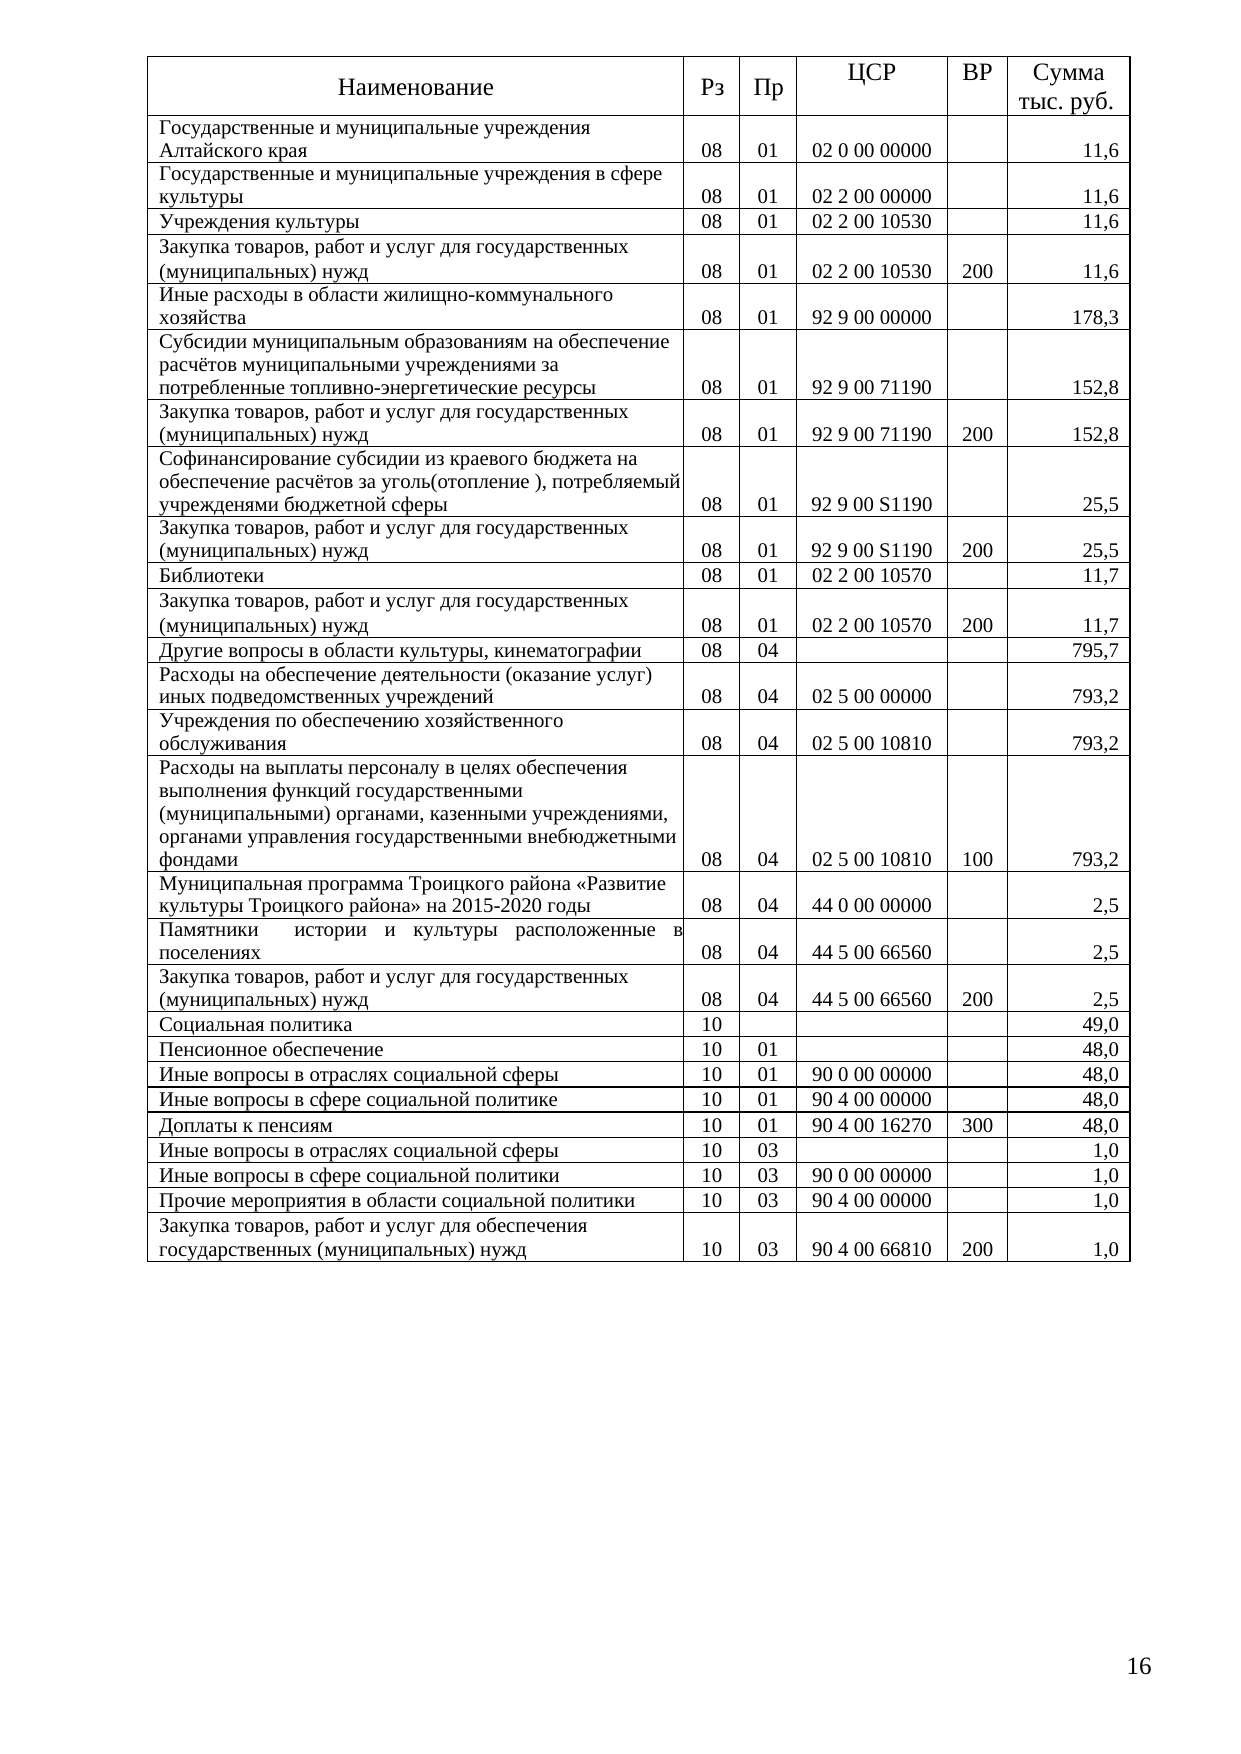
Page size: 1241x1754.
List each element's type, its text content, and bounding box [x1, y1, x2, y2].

table_cell 2,5 [1008, 919, 1129, 964]
table_cell Расходы на выплаты персоналу в целях обеспечения выполнения функций государственными (муниципальными) органами, казенными учреждениями, органами управления государственными внебюджетными фондами [148, 756, 683, 871]
table_cell 48,0 [1008, 1037, 1129, 1061]
table_cell [948, 1012, 1007, 1036]
table_cell [948, 163, 1007, 208]
table_cell 01 [740, 1062, 796, 1086]
table_cell 90 0 00 00000 [797, 1163, 947, 1187]
table_cell 44 0 00 00000 [797, 872, 947, 917]
table_cell [797, 638, 947, 662]
table_cell 01 [740, 1088, 796, 1111]
table_cell 11,6 [1008, 116, 1129, 162]
table_cell 90 0 00 00000 [797, 1062, 947, 1086]
table_cell 2,5 [1008, 965, 1129, 1011]
table_cell 03 [740, 1163, 796, 1187]
table_cell 08 [684, 330, 739, 399]
table_cell 90 4 00 00000 [797, 1188, 947, 1212]
table_cell 92 9 00 71190 [797, 400, 947, 446]
table_header Пр [740, 57, 796, 115]
table_cell 793,2 [1008, 663, 1129, 708]
table_cell 1,0 [1008, 1213, 1129, 1261]
table_cell 92 9 00 S1190 [797, 517, 947, 562]
table_cell [948, 1138, 1007, 1162]
table_cell 152,8 [1008, 400, 1129, 446]
table_cell Иные вопросы в отраслях социальной сферы [148, 1138, 683, 1162]
table_cell [948, 563, 1007, 587]
table_cell [948, 1088, 1007, 1111]
table_cell [948, 116, 1007, 162]
table_cell 08 [684, 919, 739, 964]
table_cell 01 [740, 517, 796, 562]
table_cell [948, 663, 1007, 708]
table_cell 01 [740, 1037, 796, 1061]
table_cell 02 2 00 10530 [797, 235, 947, 283]
table_cell 152,8 [1008, 330, 1129, 399]
table_cell 10 [684, 1138, 739, 1162]
table_cell 02 2 00 10530 [797, 209, 947, 233]
table_cell 1,0 [1008, 1163, 1129, 1187]
table_cell 01 [740, 400, 796, 446]
table_cell 11,7 [1008, 563, 1129, 587]
table_header ВР [948, 57, 1007, 115]
table_cell 10 [684, 1088, 739, 1111]
table_cell [948, 1037, 1007, 1061]
table_cell 200 [948, 235, 1007, 283]
table_cell Библиотеки [148, 563, 683, 587]
table_cell 02 0 00 00000 [797, 116, 947, 162]
table_cell 02 5 00 00000 [797, 663, 947, 708]
table_cell [797, 1037, 947, 1061]
table_cell 10 [684, 1163, 739, 1187]
table_cell Иные вопросы в сфере социальной политики [148, 1163, 683, 1187]
table_cell 08 [684, 116, 739, 162]
table_cell 100 [948, 756, 1007, 871]
table_cell 04 [740, 710, 796, 755]
table_cell 08 [684, 589, 739, 637]
table_cell 300 [948, 1113, 1007, 1137]
table_cell 49,0 [1008, 1012, 1129, 1036]
table_cell 04 [740, 756, 796, 871]
table_cell Государственные и муниципальные учреждения в сфере культуры [148, 163, 683, 208]
table_cell 03 [740, 1138, 796, 1162]
table_cell 01 [740, 209, 796, 233]
table_cell [948, 919, 1007, 964]
table_cell 200 [948, 517, 1007, 562]
table_cell 03 [740, 1188, 796, 1212]
table_cell [948, 284, 1007, 329]
table_header Сумма тыс. руб. [1008, 57, 1129, 115]
table_cell Государственные и муниципальные учреждения Алтайского края [148, 116, 683, 162]
table_cell 25,5 [1008, 447, 1129, 516]
table_cell Учреждения по обеспечению хозяйственного обслуживания [148, 710, 683, 755]
table_cell 01 [740, 563, 796, 587]
table_cell 200 [948, 589, 1007, 637]
table_cell 795,7 [1008, 638, 1129, 662]
table_cell [948, 330, 1007, 399]
table_cell 90 4 00 00000 [797, 1088, 947, 1111]
table_cell [948, 447, 1007, 516]
table_cell Закупка товаров, работ и услуг для государственных (муниципальных) нужд [148, 517, 683, 562]
table_cell 02 5 00 10810 [797, 756, 947, 871]
table_cell 44 5 00 66560 [797, 965, 947, 1011]
table_cell 2,5 [1008, 872, 1129, 917]
table_cell 10 [684, 1188, 739, 1212]
table_header Рз [684, 57, 739, 115]
table_cell Закупка товаров, работ и услуг для государственных (муниципальных) нужд [148, 589, 683, 637]
table_header Наименование [148, 57, 683, 115]
table_cell Иные вопросы в отраслях социальной сферы [148, 1062, 683, 1086]
table_cell Доплаты к пенсиям [148, 1113, 683, 1137]
table_cell 08 [684, 663, 739, 708]
table_cell 48,0 [1008, 1113, 1129, 1137]
table_cell 793,2 [1008, 756, 1129, 871]
table_header ЦСР [797, 57, 947, 115]
table_cell 08 [684, 400, 739, 446]
table_cell Другие вопросы в области культуры, кинематографии [148, 638, 683, 662]
table_cell 178,3 [1008, 284, 1129, 329]
table_cell 25,5 [1008, 517, 1129, 562]
table_cell 08 [684, 163, 739, 208]
table_cell [948, 1062, 1007, 1086]
table_cell 01 [740, 235, 796, 283]
table_cell 11,7 [1008, 589, 1129, 637]
table_cell 11,6 [1008, 209, 1129, 233]
table_cell 793,2 [1008, 710, 1129, 755]
table_cell [797, 1012, 947, 1036]
table_cell 92 9 00 S1190 [797, 447, 947, 516]
table_cell [948, 1188, 1007, 1212]
table_cell 48,0 [1008, 1062, 1129, 1086]
table_cell 10 [684, 1037, 739, 1061]
table_cell Прочие мероприятия в области социальной политики [148, 1188, 683, 1212]
table_cell 08 [684, 638, 739, 662]
table_cell 92 9 00 00000 [797, 284, 947, 329]
table_cell 01 [740, 116, 796, 162]
table_cell 08 [684, 563, 739, 587]
table_cell [948, 872, 1007, 917]
table_cell 02 2 00 10570 [797, 563, 947, 587]
table_cell [948, 209, 1007, 233]
table_cell 200 [948, 965, 1007, 1011]
table_cell 02 5 00 10810 [797, 710, 947, 755]
table_cell Муниципальная программа Троицкого района «Развитие культуры Троицкого района» на 2015-2020 годы [148, 872, 683, 917]
table_cell 08 [684, 710, 739, 755]
table_cell Закупка товаров, работ и услуг для обеспечения государственных (муниципальных) нужд [148, 1213, 683, 1261]
table_cell 44 5 00 66560 [797, 919, 947, 964]
table_cell 01 [740, 447, 796, 516]
table_cell [740, 1012, 796, 1036]
table_cell 01 [740, 589, 796, 637]
table_cell 48,0 [1008, 1088, 1129, 1111]
table_cell 01 [740, 330, 796, 399]
table_cell 11,6 [1008, 163, 1129, 208]
table_cell 08 [684, 965, 739, 1011]
table_cell Иные вопросы в сфере социальной политике [148, 1088, 683, 1111]
table_cell 01 [740, 163, 796, 208]
table_cell 02 2 00 00000 [797, 163, 947, 208]
table_cell 04 [740, 965, 796, 1011]
table_cell 08 [684, 517, 739, 562]
table_cell 08 [684, 284, 739, 329]
table_cell 90 4 00 16270 [797, 1113, 947, 1137]
table_cell Субсидии муниципальным образованиям на обеспечение расчётов муниципальными учреждениями за потребленные топливно-энергетические ресурсы [148, 330, 683, 399]
table_cell 1,0 [1008, 1188, 1129, 1212]
table_cell [948, 638, 1007, 662]
table_cell Расходы на обеспечение деятельности (оказание услуг) иных подведомственных учреждений [148, 663, 683, 708]
table_cell Закупка товаров, работ и услуг для государственных (муниципальных) нужд [148, 400, 683, 446]
table_cell 01 [740, 284, 796, 329]
table_cell [948, 1163, 1007, 1187]
table_cell 1,0 [1008, 1138, 1129, 1162]
table_cell 03 [740, 1213, 796, 1261]
table_cell 01 [740, 1113, 796, 1137]
table_cell 200 [948, 400, 1007, 446]
table_cell Учреждения культуры [148, 209, 683, 233]
table_cell 08 [684, 209, 739, 233]
table_cell 90 4 00 66810 [797, 1213, 947, 1261]
table_cell Социальная политика [148, 1012, 683, 1036]
table_cell Закупка товаров, работ и услуг для государственных (муниципальных) нужд [148, 235, 683, 283]
table_cell 10 [684, 1062, 739, 1086]
table_cell 04 [740, 919, 796, 964]
table_cell 10 [684, 1012, 739, 1036]
table_cell Закупка товаров, работ и услуг для государственных (муниципальных) нужд [148, 965, 683, 1011]
table_cell Софинансирование субсидии из краевого бюджета на обеспечение расчётов за уголь(отопление ), потребляемый учрежденями бюджетной сферы [148, 447, 683, 516]
table_cell [797, 1138, 947, 1162]
table_cell 10 [684, 1113, 739, 1137]
table_cell 08 [684, 872, 739, 917]
table_cell Пенсионное обеспечение [148, 1037, 683, 1061]
table_cell [948, 710, 1007, 755]
table_cell 04 [740, 663, 796, 708]
table_cell 04 [740, 872, 796, 917]
table_cell 08 [684, 447, 739, 516]
table_cell 02 2 00 10570 [797, 589, 947, 637]
table_cell 92 9 00 71190 [797, 330, 947, 399]
table_cell 08 [684, 756, 739, 871]
table_cell 04 [740, 638, 796, 662]
table_cell 10 [684, 1213, 739, 1261]
table_cell Памятники истории и культуры расположенные в поселениях [148, 919, 683, 964]
table_cell Иные расходы в области жилищно-коммунального хозяйства [148, 284, 683, 329]
table_cell 11,6 [1008, 235, 1129, 283]
table_cell 200 [948, 1213, 1007, 1261]
table_cell 08 [684, 235, 739, 283]
